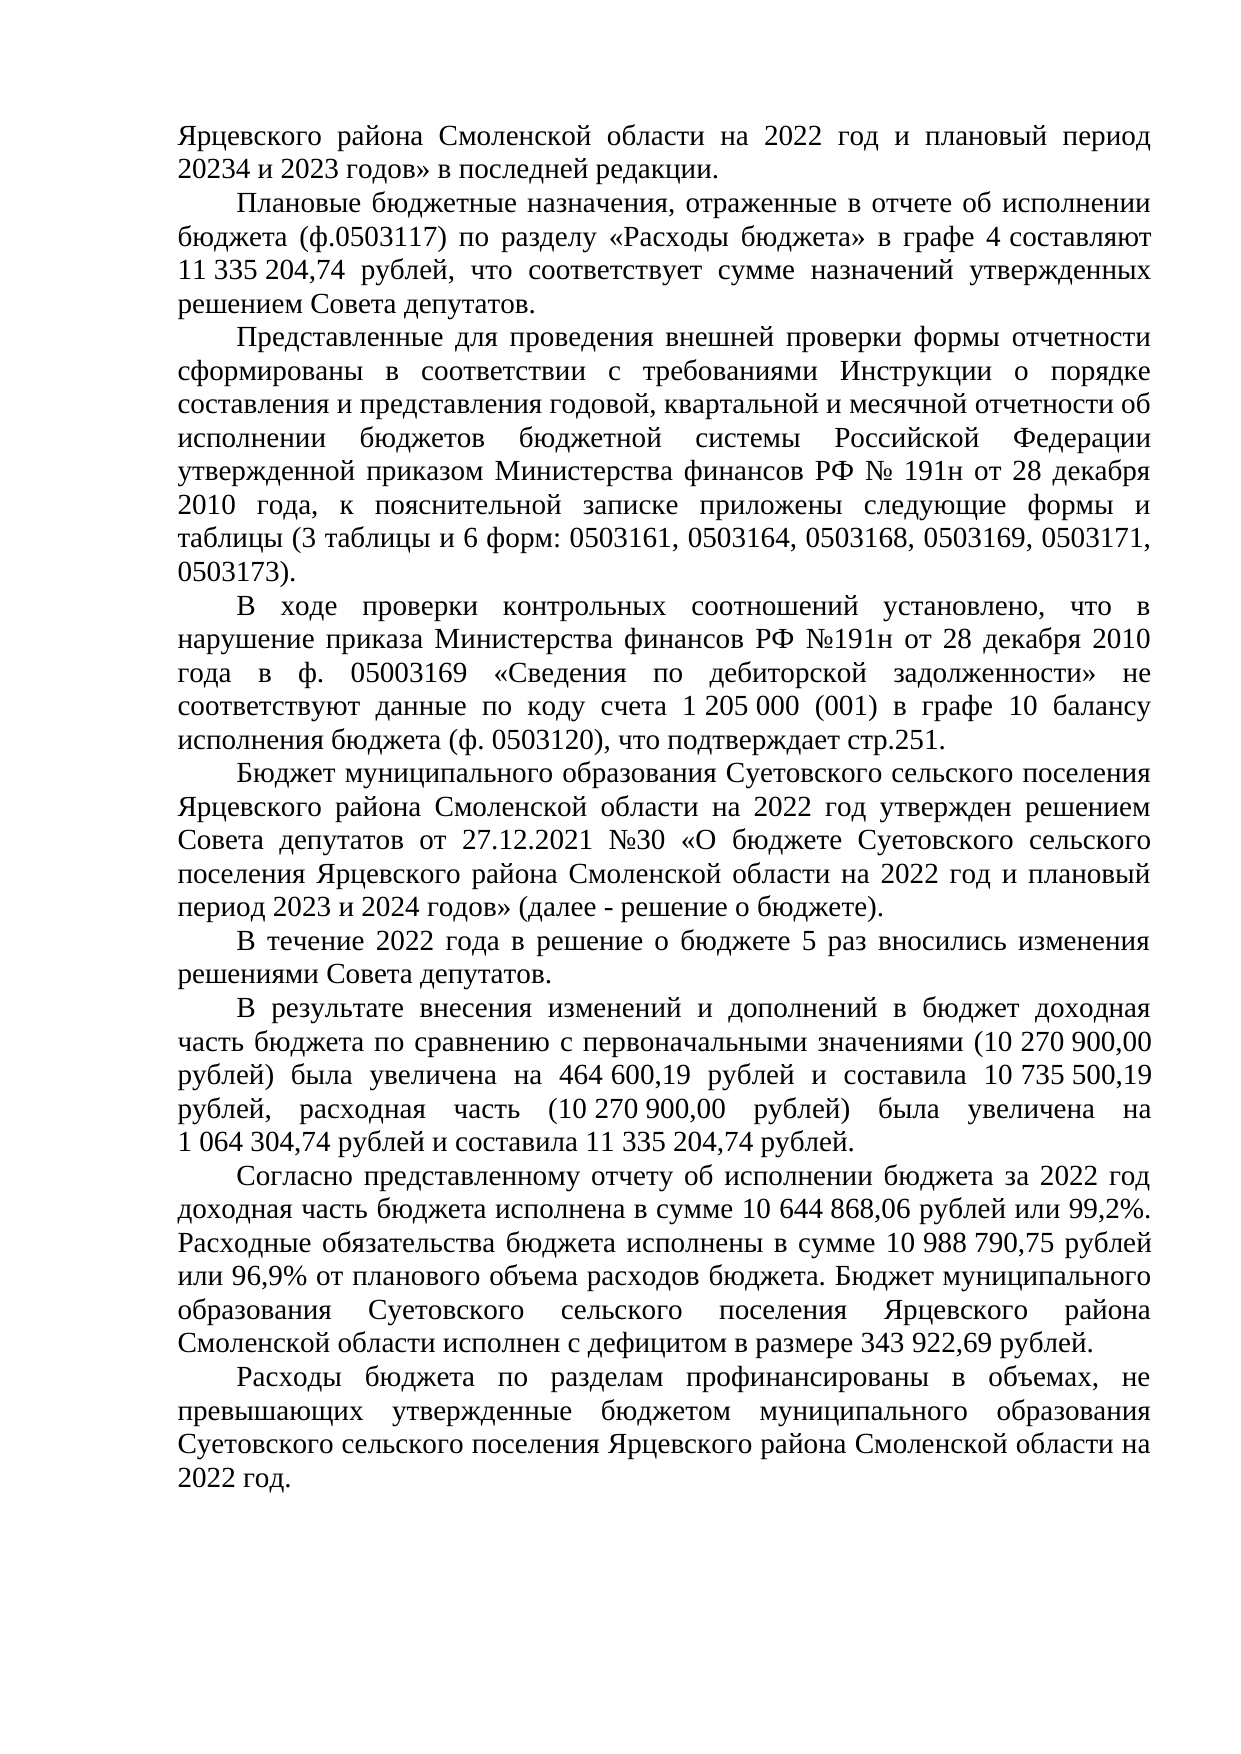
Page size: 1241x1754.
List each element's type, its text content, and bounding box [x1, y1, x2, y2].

text В течение 2022 года в решение о бюджете 5 раз вносились изменения решениями Совета депутатов. [177, 923, 1152, 990]
text В результате внесения изменений и дополнений в бюджет доходная часть бюджета по сравнению с первоначальными значениями (10 270 900,00 рублей) была увеличена на 464 600,19 рублей и составила 10 735 500,19 рублей, расходная часть (10 270 900,00 рублей) была увеличена на 1 064 304,74 рублей и составила 11 335 204,74 рублей. [177, 990, 1152, 1158]
list В ходе проверки контрольных соотношений установлено, что в нарушение приказа Министерства финансов РФ №191н от 28 декабря 2010 года в ф. 05003169 «Сведения по дебиторской задолженности» не соответствуют данные по коду счета 1 205 000 (001) в графе 10 балансу исполнения бюджета (ф. 0503120), что подтверждает стр.251. [177, 588, 1152, 755]
text Бюджет муниципального образования Суетовского сельского поселения Ярцевского района Смоленской области на 2022 год утвержден решением Совета депутатов от 27.12.2021 №30 «О бюджете Суетовского сельского поселения Ярцевского района Смоленской области на 2022 год и плановый период 2023 и 2024 годов» (далее - решение о бюджете). [177, 755, 1152, 923]
list Плановые бюджетные назначения, отраженные в отчете об исполнении бюджета (ф.0503117) по разделу «Расходы бюджета» в графе 4 составляют 11 335 204,74 рублей, что соответствует сумме назначений утвержденных решением Совета депутатов. [177, 185, 1152, 319]
list Представленные для проведения внешней проверки формы отчетности сформированы в соответствии с требованиями Инструкции о порядке составления и представления годовой, квартальной и месячной отчетности об исполнении бюджетов бюджетной системы Российской Федерации утвержденной приказом Министерства финансов РФ № 191н от 28 декабря 2010 года, к пояснительной записке приложены следующие формы и таблицы (3 таблицы и 6 форм: 0503161, 0503164, 0503168, 0503169, 0503171, 0503173). [177, 319, 1152, 588]
text Расходы бюджета по разделам профинансированы в объемах, не превышающих утвержденные бюджетом муниципального образования Суетовского сельского поселения Ярцевского района Смоленской области на 2022 год. [177, 1359, 1152, 1493]
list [177, 118, 1152, 185]
text Согласно представленному отчету об исполнении бюджета за 2022 год доходная часть бюджета исполнена в сумме 10 644 868,06 рублей или 99,2%. Расходные обязательства бюджета исполнены в сумме 10 988 790,75 рублей или 96,9% от планового объема расходов бюджета. Бюджет муниципального образования Суетовского сельского поселения Ярцевского района Смоленской области исполнен с дефицитом в размере 343 922,69 рублей. [177, 1158, 1152, 1359]
